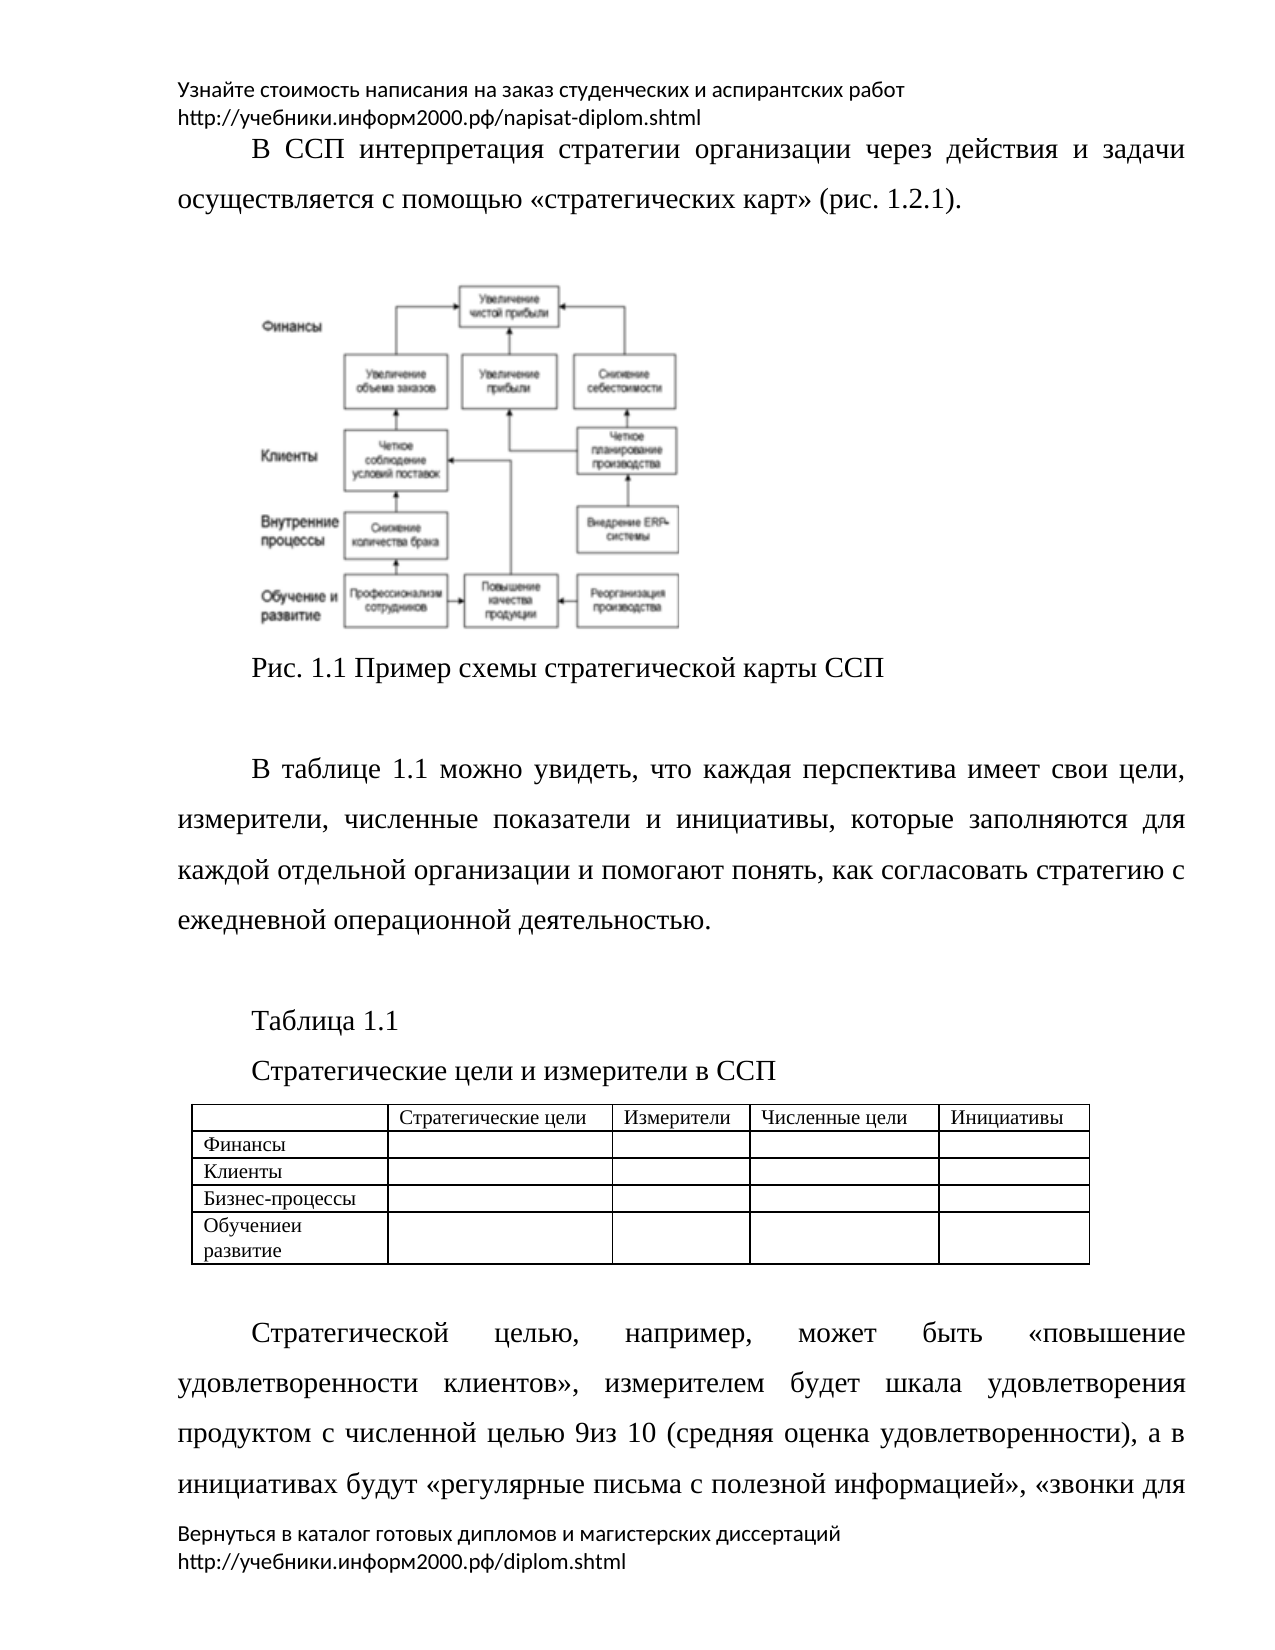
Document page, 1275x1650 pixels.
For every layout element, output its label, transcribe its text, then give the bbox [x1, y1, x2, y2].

text В ССП интерпретация стратегии организации через действия и задачи осуществляется с помощью «стратегических карт» (рис. 1.2.1). [177, 131, 1186, 215]
table_cell [751, 1213, 938, 1263]
table_header Инициативы [940, 1105, 1089, 1130]
text Стратегические цели и измерители в ССП [177, 1053, 1186, 1087]
table_cell Финансы [193, 1132, 387, 1157]
table_cell [751, 1186, 938, 1211]
table_cell [389, 1213, 612, 1263]
table_header Численные цели [751, 1105, 938, 1130]
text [177, 1315, 1186, 1499]
table_cell Клиенты [193, 1159, 387, 1184]
table_cell [940, 1159, 1089, 1184]
table_cell [940, 1213, 1089, 1263]
table_cell [613, 1186, 749, 1211]
table_header Измерители [613, 1105, 749, 1130]
table_cell [389, 1132, 612, 1157]
table_cell Бизнес-процессы [193, 1186, 387, 1211]
table_cell [751, 1159, 938, 1184]
picture [251, 282, 680, 637]
table_cell [613, 1132, 749, 1157]
table_cell Обучениеи развитие [193, 1213, 387, 1263]
table_header Стратегические цели [389, 1105, 612, 1130]
table_cell [940, 1132, 1089, 1157]
text Таблица 1.1 [177, 1003, 1186, 1036]
table_cell [613, 1213, 749, 1263]
table_cell [940, 1186, 1089, 1211]
table_header [193, 1105, 387, 1130]
text Рис. 1.1 Пример схемы стратегической карты ССП [177, 651, 1186, 684]
text В таблице 1.1 можно увидеть, что каждая перспектива имеет свои цели, измерители, численные показатели и инициативы, которые заполняются для каждой отдельной организации и помогают понять, как согласовать стратегию с ежедневной операционной деятельностью. [177, 751, 1186, 936]
table_cell [613, 1159, 749, 1184]
table_cell [389, 1186, 612, 1211]
table_cell [751, 1132, 938, 1157]
table_cell [389, 1159, 612, 1184]
